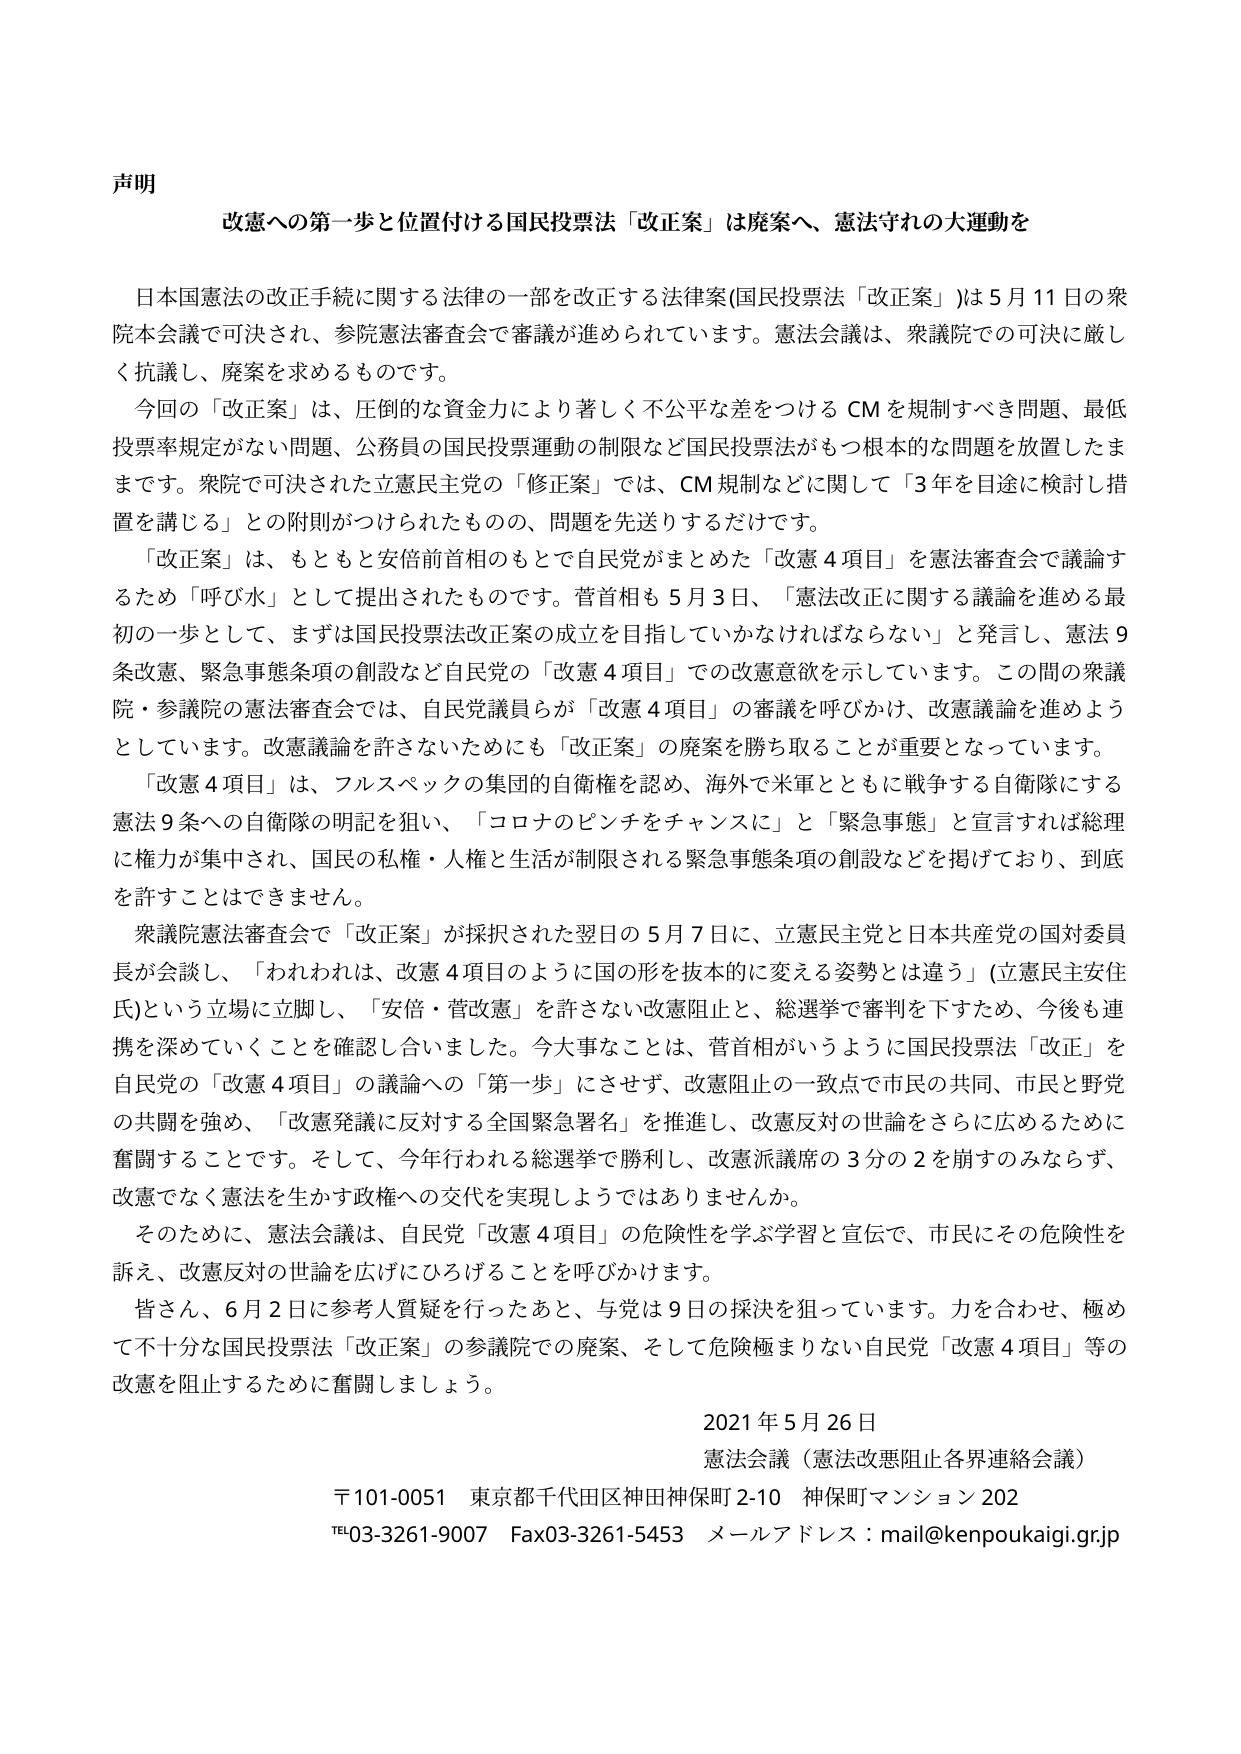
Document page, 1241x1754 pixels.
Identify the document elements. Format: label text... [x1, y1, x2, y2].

text 声明 [112, 164, 1128, 202]
text 皆さん、6月2日に参考人質疑を行ったあと、与党は9日の採決を狙っています。力を合わせ、極めて不十分な国民投票法「改正案」の参議院での廃案、そして危険極まりない自民党「改憲4項目」等の改憲を阻止するために奮闘しましょう。 [112, 1289, 1128, 1402]
text 日本国憲法の改正手続に関する法律の一部を改正する法律案(国民投票法「改正案」)は5月11日の衆院本会議で可決され、参院憲法審査会で審議が進められています。憲法会議は、衆議院での可決に厳しく抗議し、廃案を求めるものです。 [112, 277, 1128, 389]
text 「改正案」は、もともと安倍前首相のもとで自民党がまとめた「改憲4項目」を憲法審査会で議論するため「呼び水」として提出されたものです。菅首相も5月3日、「憲法改正に関する議論を進める最初の一歩として、まずは国民投票法改正案の成立を目指していかなければならない」と発言し、憲法9条改憲、緊急事態条項の創設など自民党の「改憲4項目」での改憲意欲を示しています。この間の衆議院・参議院の憲法審査会では、自民党議員らが「改憲4項目」の審議を呼びかけ、改憲議論を進めようとしています。改憲議論を許さないためにも「改正案」の廃案を勝ち取ることが重要となっています。 [112, 539, 1128, 764]
text 2021年5月26日 [112, 1402, 1128, 1439]
text 今回の「改正案」は、圧倒的な資金力により著しく不公平な差をつけるCMを規制すべき問題、最低投票率規定がない問題、公務員の国民投票運動の制限など国民投票法がもつ根本的な問題を放置したままです。衆院で可決された立憲民主党の「修正案」では、CM規制などに関して「3年を目途に検討し措置を講じる」との附則がつけられたものの、問題を先送りするだけです。 [112, 389, 1128, 539]
text 「改憲4項目」は、フルスペックの集団的自衛権を認め、海外で米軍とともに戦争する自衛隊にする憲法9条への自衛隊の明記を狙い、「コロナのピンチをチャンスに」と「緊急事態」と宣言すれば総理に権力が集中され、国民の私権・人権と生活が制限される緊急事態条項の創設などを掲げており、到底を許すことはできません。 [112, 764, 1128, 914]
text ℡03-3261-9007 Fax03-3261-5453 メールアドレス：mail@kenpoukaigi.gr.jp [112, 1514, 1128, 1552]
text 憲法会議（憲法改悪阻止各界連絡会議） [112, 1439, 1128, 1477]
text そのために、憲法会議は、自民党「改憲4項目」の危険性を学ぶ学習と宣伝で、市民にその危険性を訴え、改憲反対の世論を広げにひろげることを呼びかけます。 [112, 1214, 1128, 1289]
text 衆議院憲法審査会で「改正案」が採択された翌日の5月7日に、立憲民主党と日本共産党の国対委員長が会談し、「われわれは、改憲4項目のように国の形を抜本的に変える姿勢とは違う」(立憲民主安住氏)という立場に立脚し、「安倍・菅改憲」を許さない改憲阻止と、総選挙で審判を下すため、今後も連携を深めていくことを確認し合いました。今大事なことは、菅首相がいうように国民投票法「改正」を自民党の「改憲4項目」の議論への「第一歩」にさせず、改憲阻止の一致点で市民の共同、市民と野党の共闘を強め、「改憲発議に反対する全国緊急署名」を推進し、改憲反対の世論をさらに広めるために奮闘することです。そして、今年行われる総選挙で勝利し、改憲派議席の3分の2を崩すのみならず、改憲でなく憲法を生かす政権への交代を実現しようではありませんか。 [112, 914, 1128, 1214]
text 改憲への第一歩と位置付ける国民投票法「改正案」は廃案へ、憲法守れの大運動を [112, 202, 1128, 239]
text 〒101-0051 東京都千代田区神田神保町2-10 神保町マンション202 [112, 1477, 1128, 1514]
